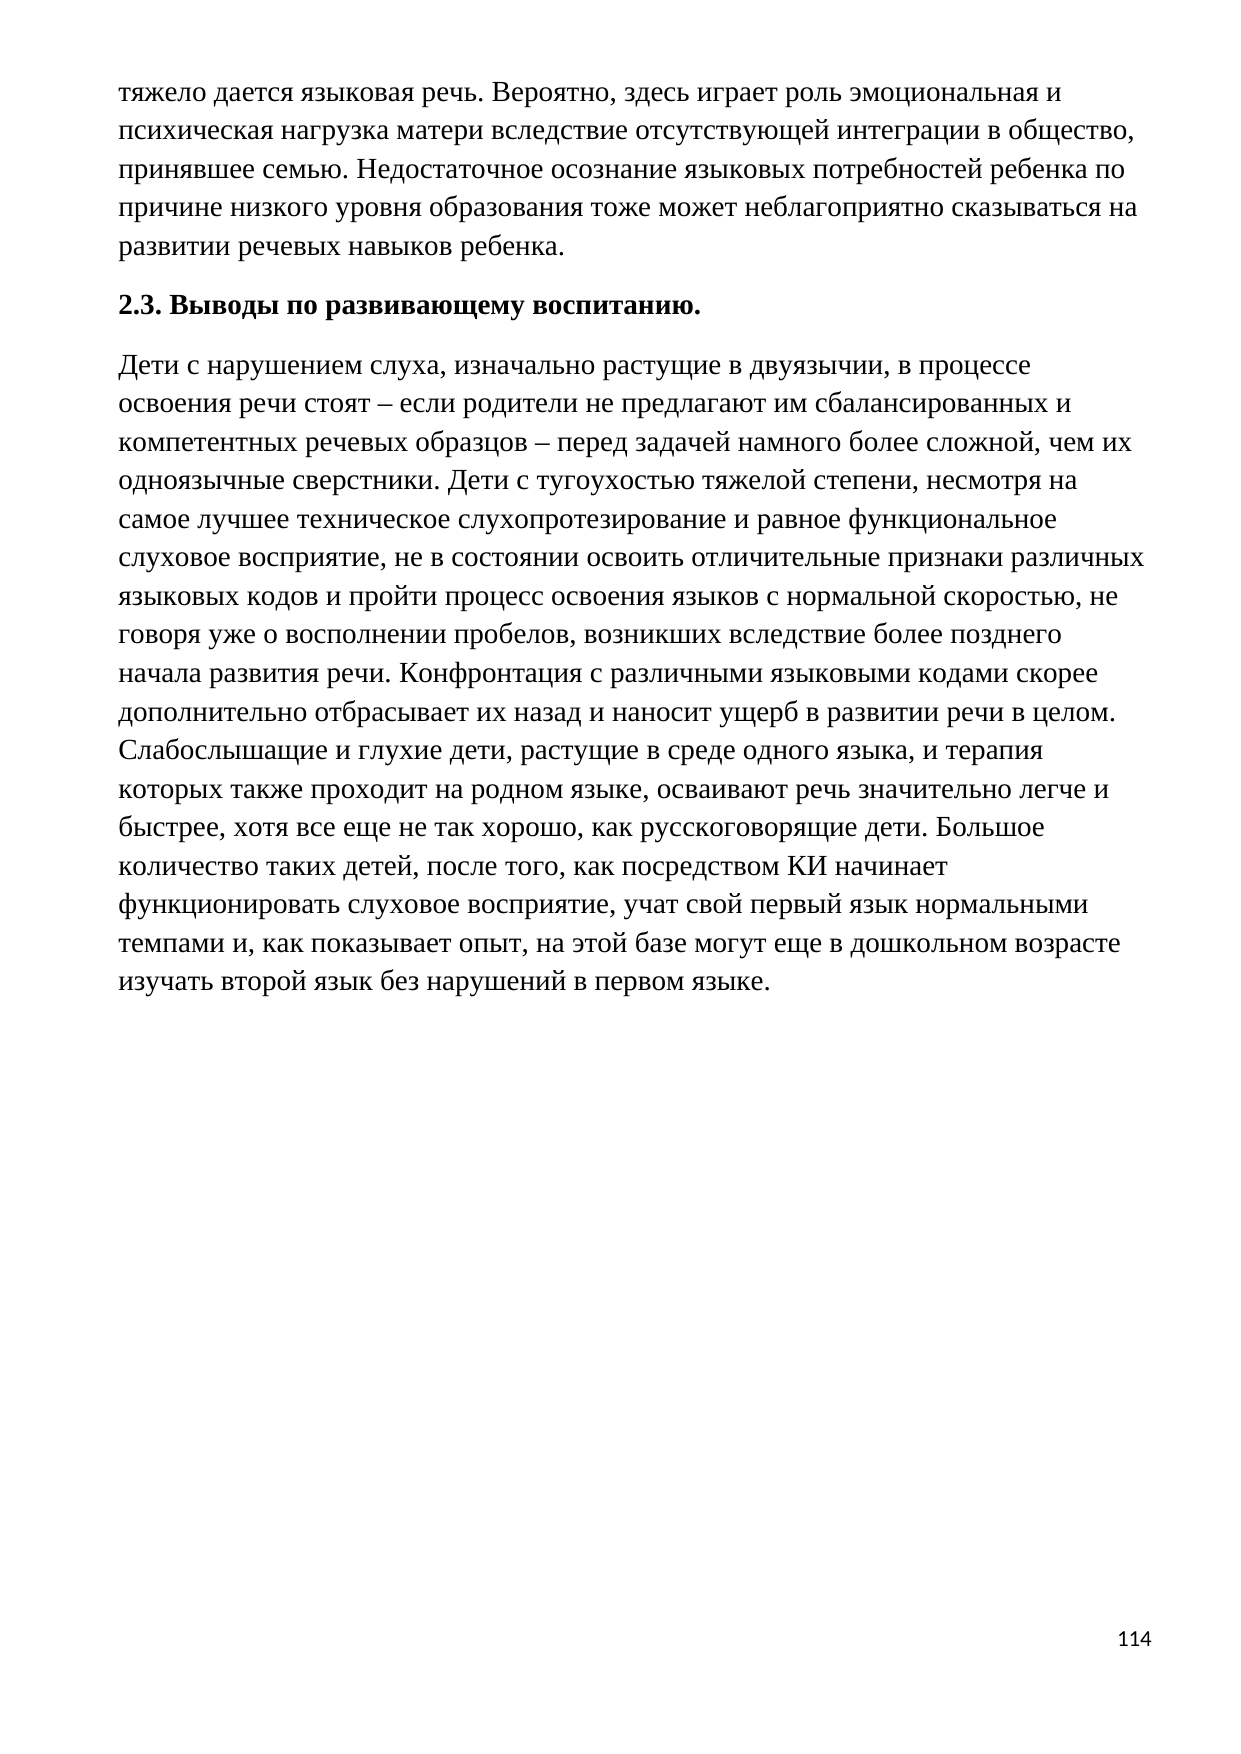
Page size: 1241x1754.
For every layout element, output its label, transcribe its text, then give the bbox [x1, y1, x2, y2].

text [118, 74, 1152, 262]
text Дети с нарушением слуха, изначально растущие в двуязычии, в процессе освоения речи стоят – если родители не предлагают им сбалансированных и компетентных речевых образцов – перед задачей намного более сложной, чем их одноязычные сверстники. Дети с тугоухостью тяжелой степени, несмотря на самое лучшее техническое слухопротезирование и равное функциональное слуховое восприятие, не в состоянии освоить отличительные признаки различных языковых кодов и пройти процесс освоения языков с нормальной скоростью, не говоря уже о восполнении пробелов, возникших вследствие более позднего начала развития речи. Конфронтация с различными языковыми кодами скорее дополнительно отбрасывает их назад и наносит ущерб в развитии речи в целом. Слабослышащие и глухие дети, растущие в среде одного языка, и терапия которых также проходит на родном языке, осваивают речь значительно легче и быстрее, хотя все еще не так хорошо, как русскоговорящие дети. Большое количество таких детей, после того, как посредством КИ начинает функционировать слуховое восприятие, учат свой первый язык нормальными темпами и, как показывает опыт, на этой базе могут еще в дошкольном возрасте изучать второй язык без нарушений в первом языке. [118, 347, 1152, 997]
text 2.3. Выводы по развивающему воспитанию. [118, 287, 1152, 321]
